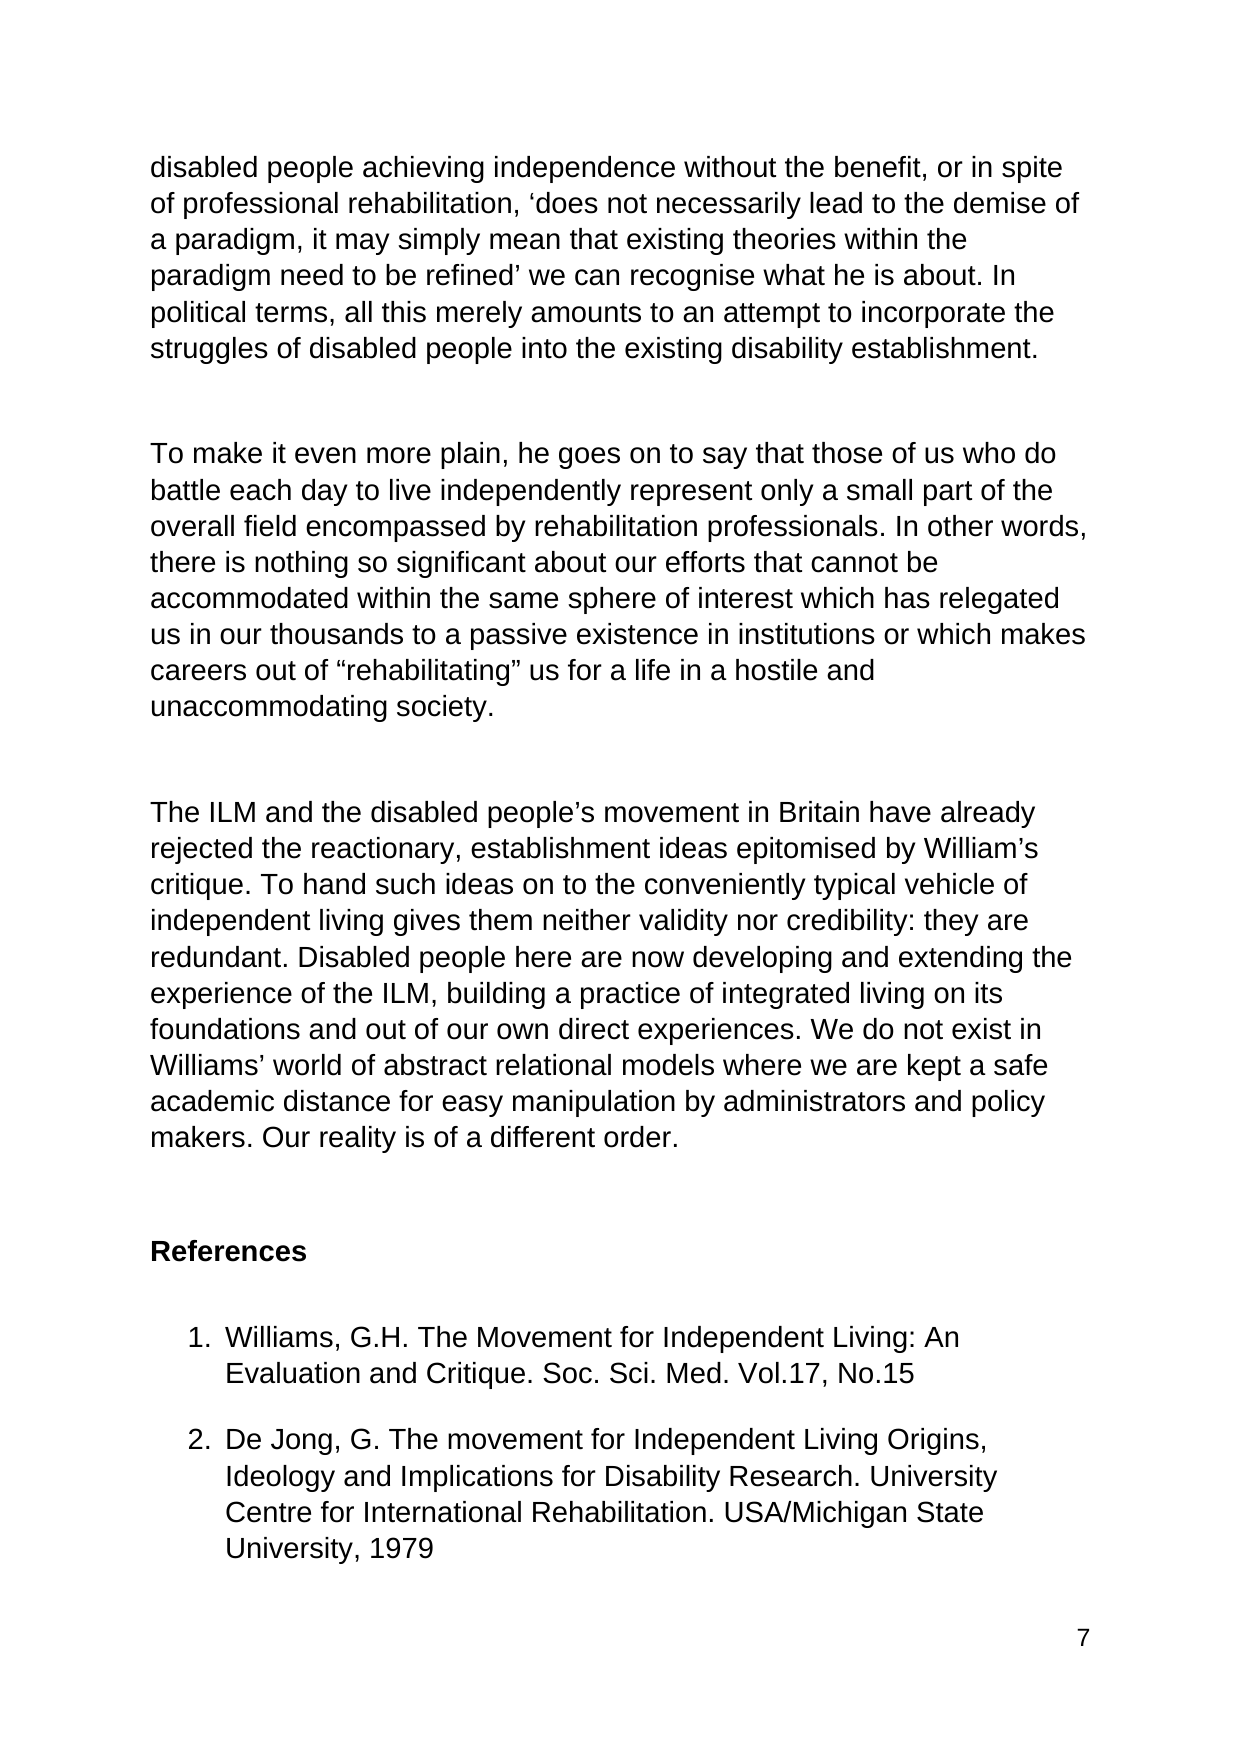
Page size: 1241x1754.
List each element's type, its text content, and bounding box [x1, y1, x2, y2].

text To make it even more plain, he goes on to say that those of us who do battle each day to live independently represent only a small part of the overall field encompassed by rehabilitation professionals. In other words, there is nothing so significant about our efforts that cannot be accommodated within the same sphere of interest which has relegated us in our thousands to a passive existence in institutions or which makes careers out of “rehabilitating” us for a life in a hostile and unaccommodating society. [150, 436, 1090, 723]
list De Jong, G. The movement for Independent Living Origins, Ideology and Implications for Disability Research. University Centre for International Rehabilitation. USA/Michigan State University, 1979 [187, 1422, 1090, 1564]
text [150, 150, 1090, 364]
subtitle References [150, 1234, 1090, 1317]
list Williams, G.H. The Movement for Independent Living: An Evaluation and Critique. Soc. Sci. Med. Vol.17, No.15 [187, 1320, 1090, 1420]
text The ILM and the disabled people’s movement in Britain have already rejected the reactionary, establishment ideas epitomised by William’s critique. To hand such ideas on to the conveniently typical vehicle of independent living gives them neither validity nor credibility: they are redundant. Disabled people here are now developing and extending the experience of the ILM, building a practice of integrated living on its foundations and out of our own direct experiences. We do not exist in Williams’ world of abstract relational models where we are kept a safe academic distance for easy manipulation by administrators and policy makers. Our reality is of a different order. [150, 795, 1090, 1154]
